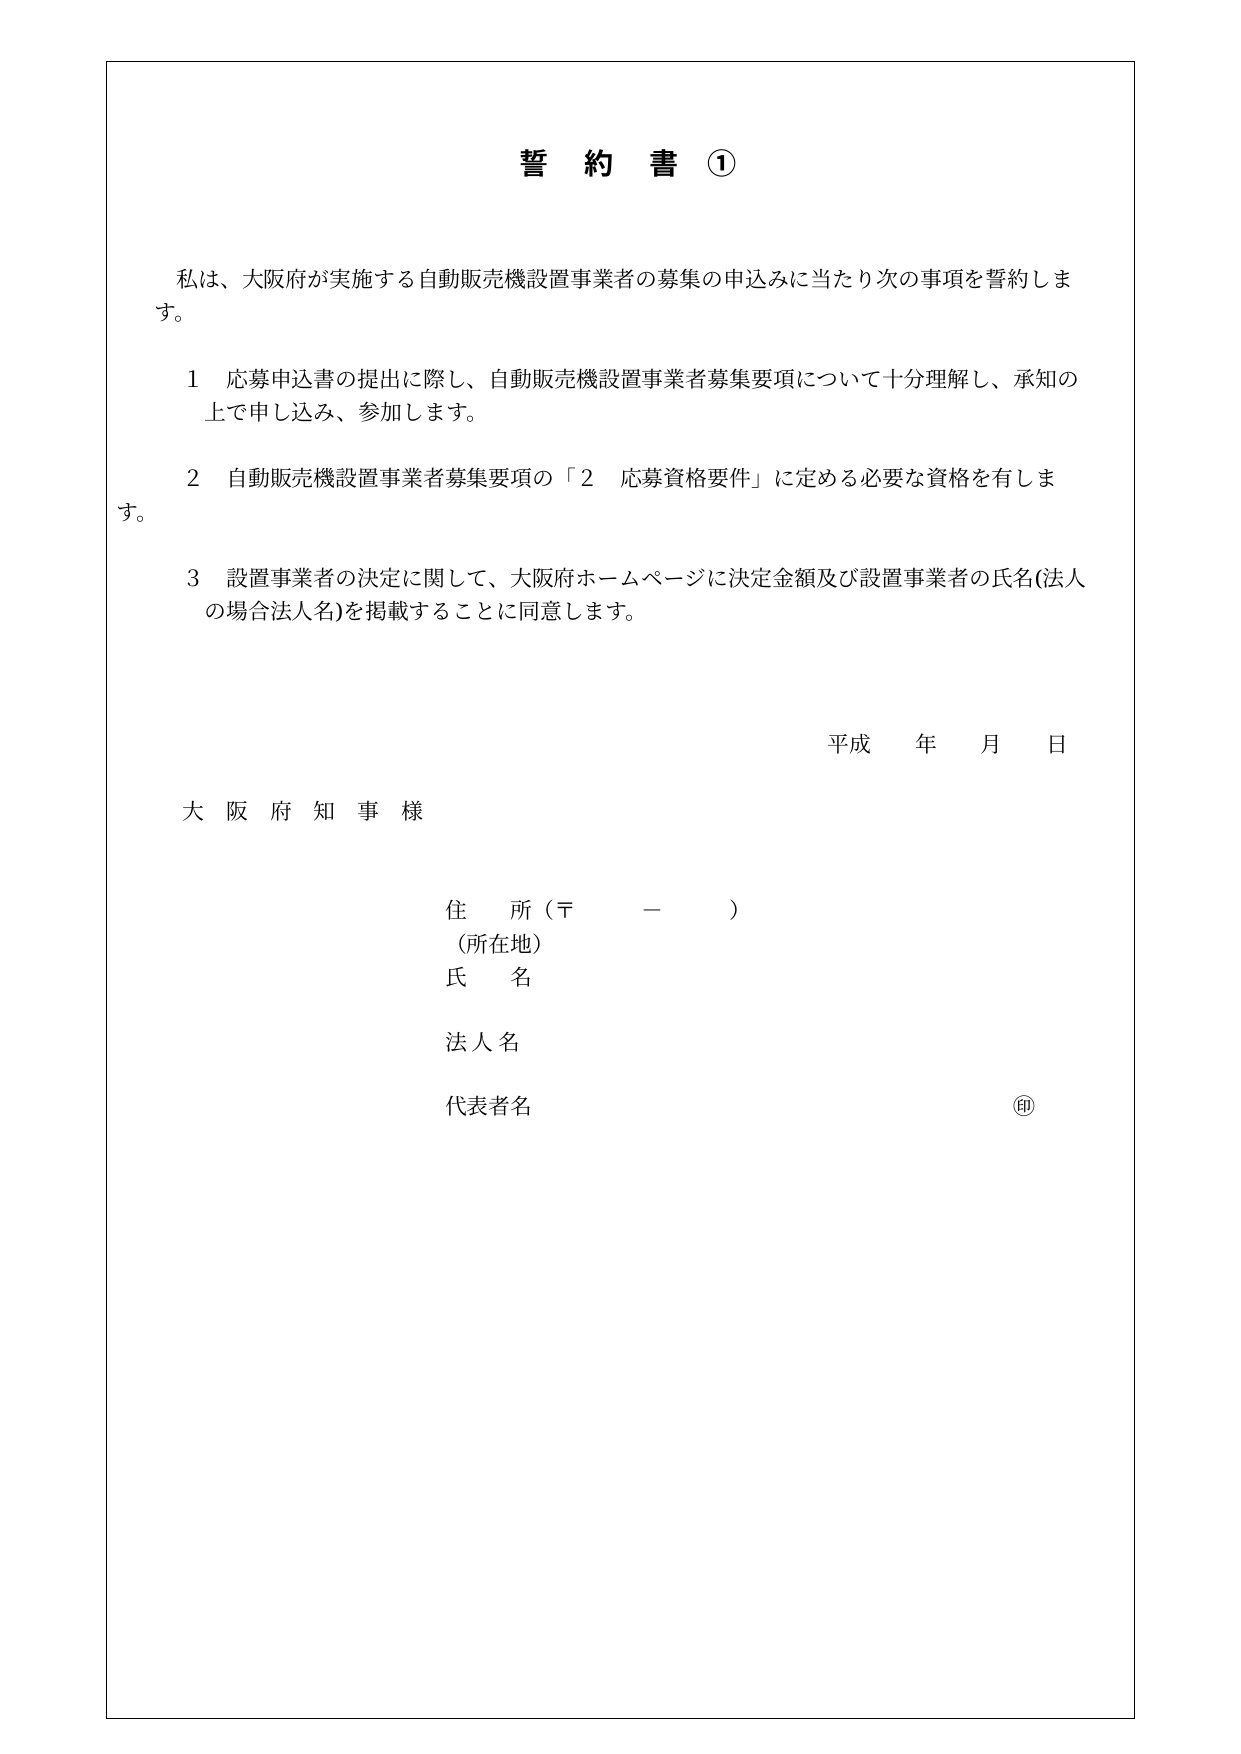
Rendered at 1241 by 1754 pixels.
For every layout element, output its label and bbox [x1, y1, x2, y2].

table_header [107, 62, 1134, 1718]
